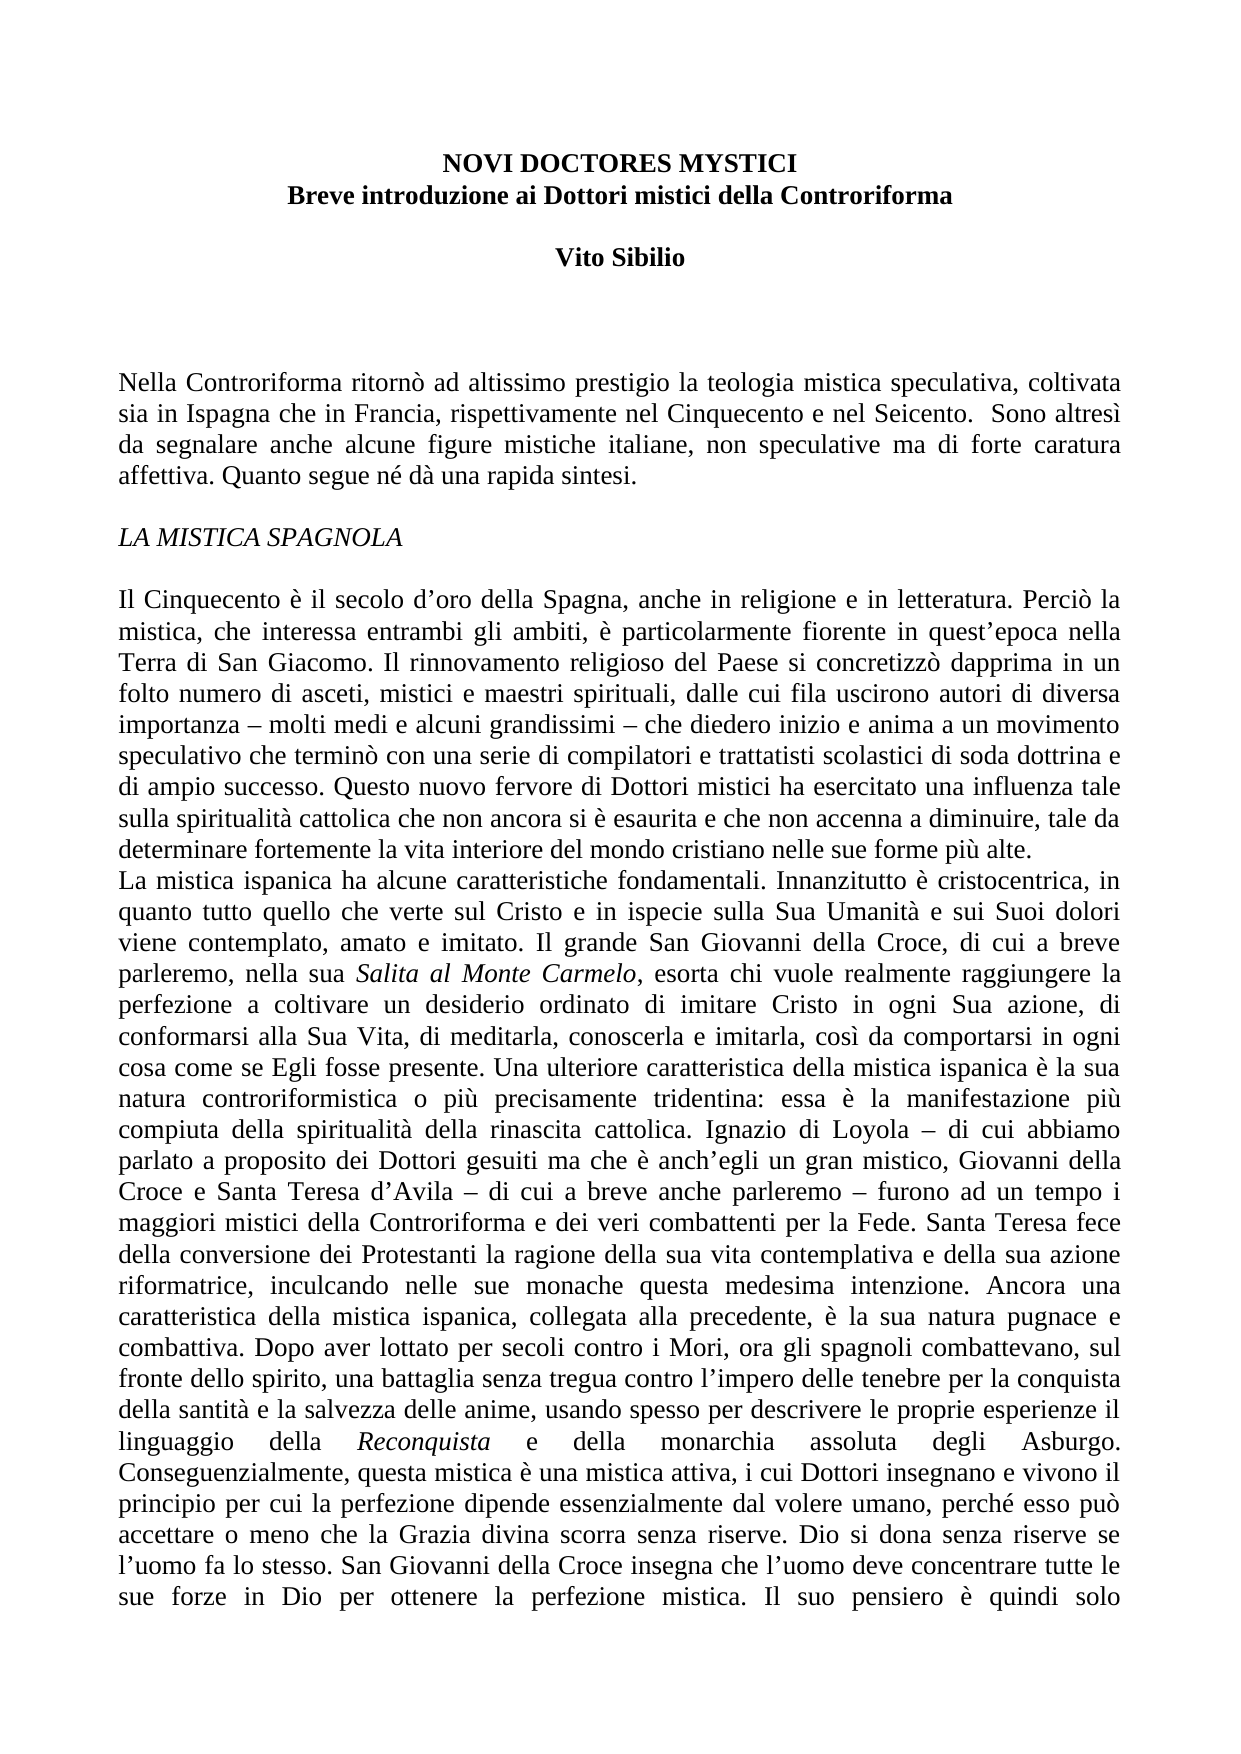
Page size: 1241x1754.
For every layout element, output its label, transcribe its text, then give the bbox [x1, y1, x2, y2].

text NOVI DOCTORES MYSTICI [118, 148, 1122, 179]
text Nella Controriforma ritornò ad altissimo prestigio la teologia mistica speculativa, coltivata sia in Ispagna che in Francia, rispettivamente nel Cinquecento e nel Seicento. Sono altresì da segnalare anche alcune figure mistiche italiane, non speculative ma di forte caratura affettiva. Quanto segue né dà una rapida sintesi. [118, 366, 1122, 490]
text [118, 864, 1122, 1611]
text Vito Sibilio [118, 241, 1122, 272]
text Breve introduzione ai Dottori mistici della Controriforma [118, 179, 1122, 210]
text LA MISTICA SPAGNOLA [118, 521, 1122, 552]
text Il Cinquecento è il secolo d’oro della Spagna, anche in religione e in letteratura. Perciò la mistica, che interessa entrambi gli ambiti, è particolarmente fiorente in quest’epoca nella Terra di San Giacomo. Il rinnovamento religioso del Paese si concretizzò dapprima in un folto numero di asceti, mistici e maestri spirituali, dalle cui fila uscirono autori di diversa importanza – molti medi e alcuni grandissimi – che diedero inizio e anima a un movimento speculativo che terminò con una serie di compilatori e trattatisti scolastici di soda dottrina e di ampio successo. Questo nuovo fervore di Dottori mistici ha esercitato una influenza tale sulla spiritualità cattolica che non ancora si è esaurita e che non accenna a diminuire, tale da determinare fortemente la vita interiore del mondo cristiano nelle sue forme più alte. [118, 584, 1122, 864]
